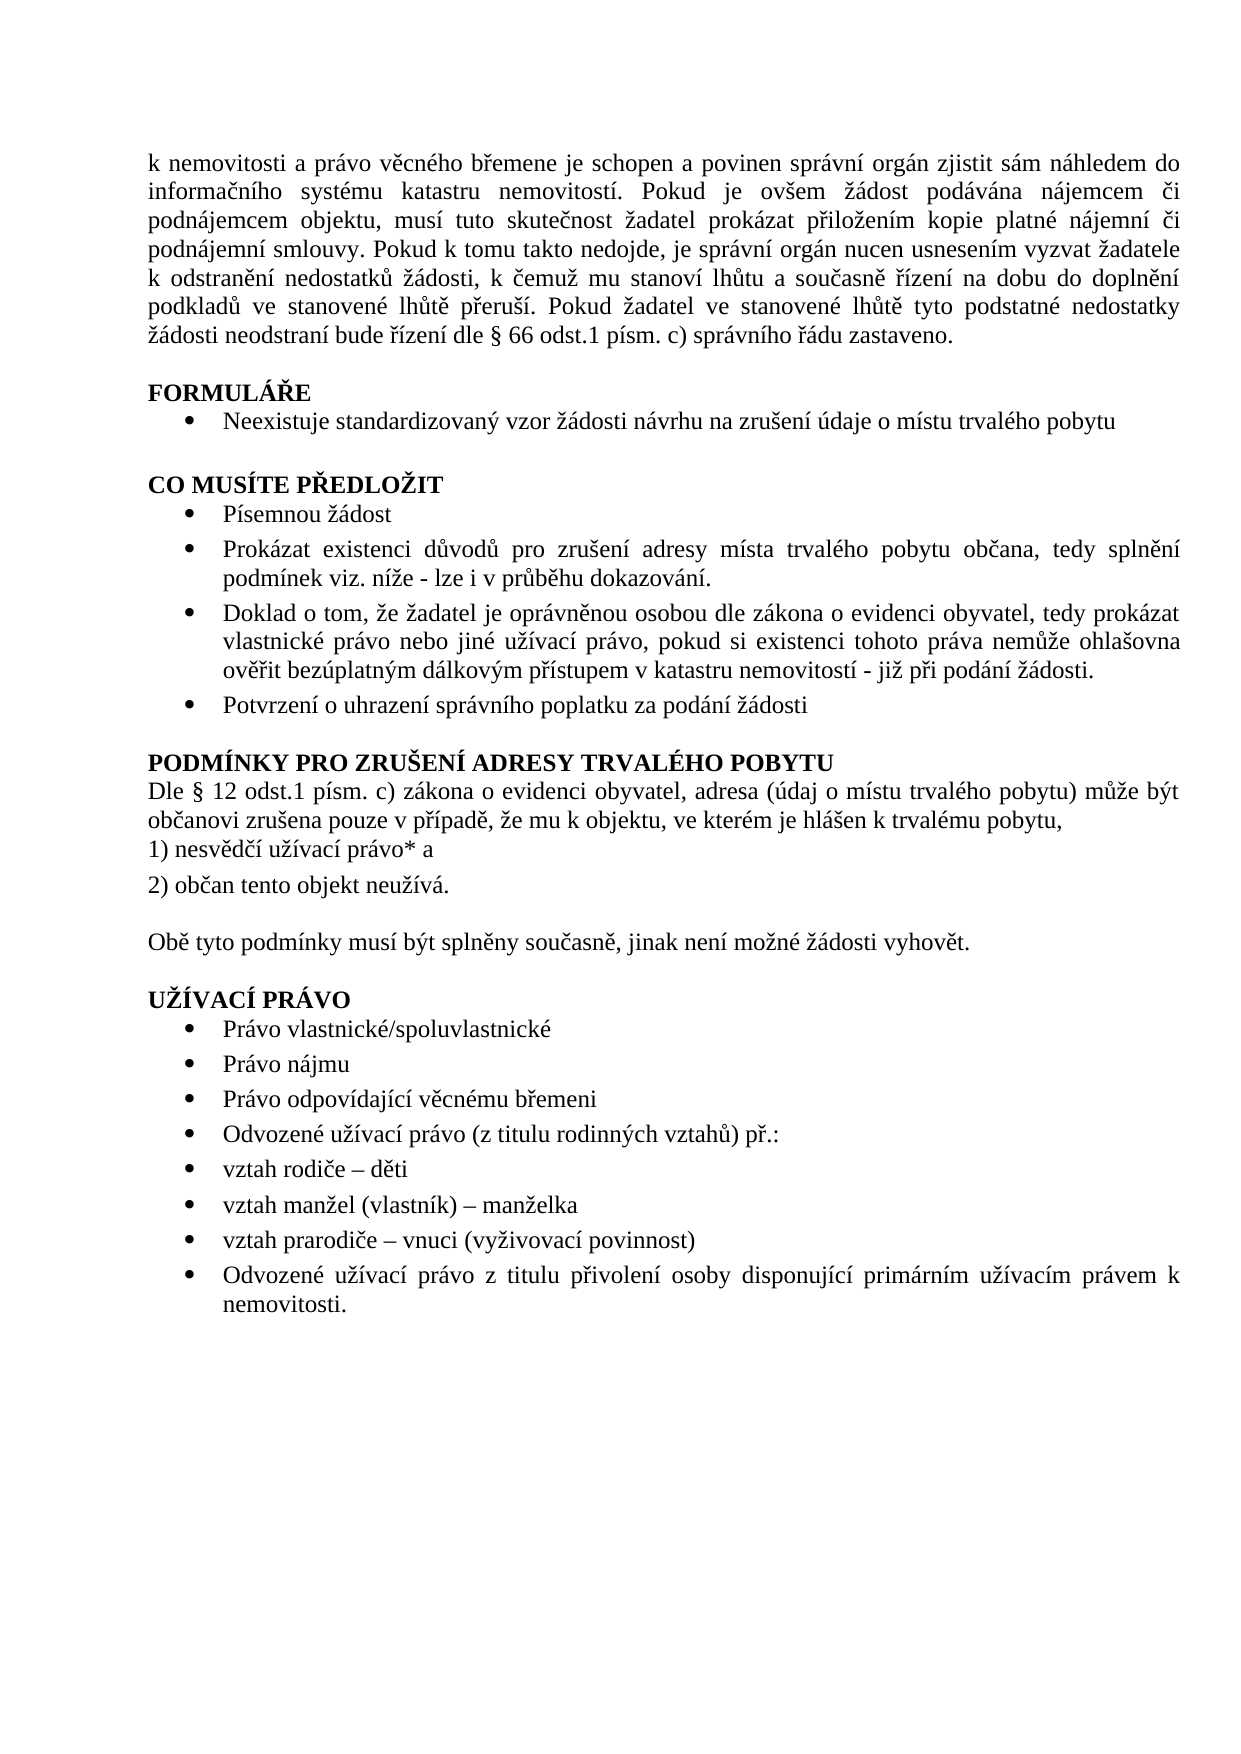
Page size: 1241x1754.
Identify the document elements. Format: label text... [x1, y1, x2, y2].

list vztah prarodiče – vnuci (vyživovací povinnost) [185, 1225, 1181, 1254]
list Prokázat existenci důvodů pro zrušení adresy místa trvalého pobytu občana, tedy splnění podmínek viz. níže - lze i v průběhu dokazování. [185, 534, 1181, 591]
text Dle § 12 odst.1 písm. c) zákona o evidenci obyvatel, adresa (údaj o místu trvalého pobytu) může být občanovi zrušena pouze v případě, že mu k objektu, ve kterém je hlášen k trvalému pobytu, [148, 776, 1181, 834]
list vztah rodiče – děti [185, 1154, 1181, 1183]
list Neexistuje standardizovaný vzor žádosti návrhu na zrušení údaje o místu trvalého pobytu [185, 406, 1181, 435]
list Doklad o tom, že žadatel je oprávněnou osobou dle zákona o evidenci obyvatel, tedy prokázat vlastnické právo nebo jiné užívací právo, pokud si existenci tohoto práva nemůže ohlašovna ověřit bezúplatným dálkovým přístupem v katastru nemovitostí - již při podání žádosti. [185, 598, 1181, 684]
list Odvozené užívací právo z titulu přivolení osoby disponující primárním užívacím právem k nemovitosti. [185, 1260, 1181, 1318]
text Obě tyto podmínky musí být splněny současně, jinak není možné žádosti vyhovět. [148, 927, 1181, 956]
text 2) občan tento objekt neužívá. [148, 870, 1181, 899]
list vztah manžel (vlastník) – manželka [185, 1190, 1181, 1218]
list Písemnou žádost [185, 499, 1181, 528]
text PODMÍNKY PRO ZRUŠENÍ ADRESY TRVALÉHO POBYTU [148, 748, 1181, 776]
text FORMULÁŘE [148, 378, 1181, 406]
text 1) nesvědčí užívací právo* a [148, 834, 1181, 863]
text UŽÍVACÍ PRÁVO [148, 985, 1181, 1014]
list Právo odpovídající věcnému břemeni [185, 1084, 1181, 1113]
text CO MUSÍTE PŘEDLOŽIT [148, 470, 1181, 499]
list Právo vlastnické/spoluvlastnické [185, 1014, 1181, 1042]
list Právo nájmu [185, 1049, 1181, 1078]
list Odvozené užívací právo (z titulu rodinných vztahů) př.: [185, 1119, 1181, 1148]
text k nemovitosti a právo věcného břemene je schopen a povinen správní orgán zjistit sám náhledem do informačního systému katastru nemovitostí. Pokud je ovšem žádost podávána nájemcem či podnájemcem objektu, musí tuto skutečnost žadatel prokázat přiložením kopie platné nájemní či podnájemní smlouvy. Pokud k tomu takto nedojde, je správní orgán nucen usnesením vyzvat žadatele k odstranění nedostatků žádosti, k čemuž mu stanoví lhůtu a současně řízení na dobu do doplnění podkladů ve stanovené lhůtě přeruší. Pokud žadatel ve stanovené lhůtě tyto podstatné nedostatky žádosti neodstraní bude řízení dle § 66 odst.1 písm. c) správního řádu zastaveno. [148, 148, 1181, 349]
list Potvrzení o uhrazení správního poplatku za podání žádosti [185, 690, 1181, 719]
